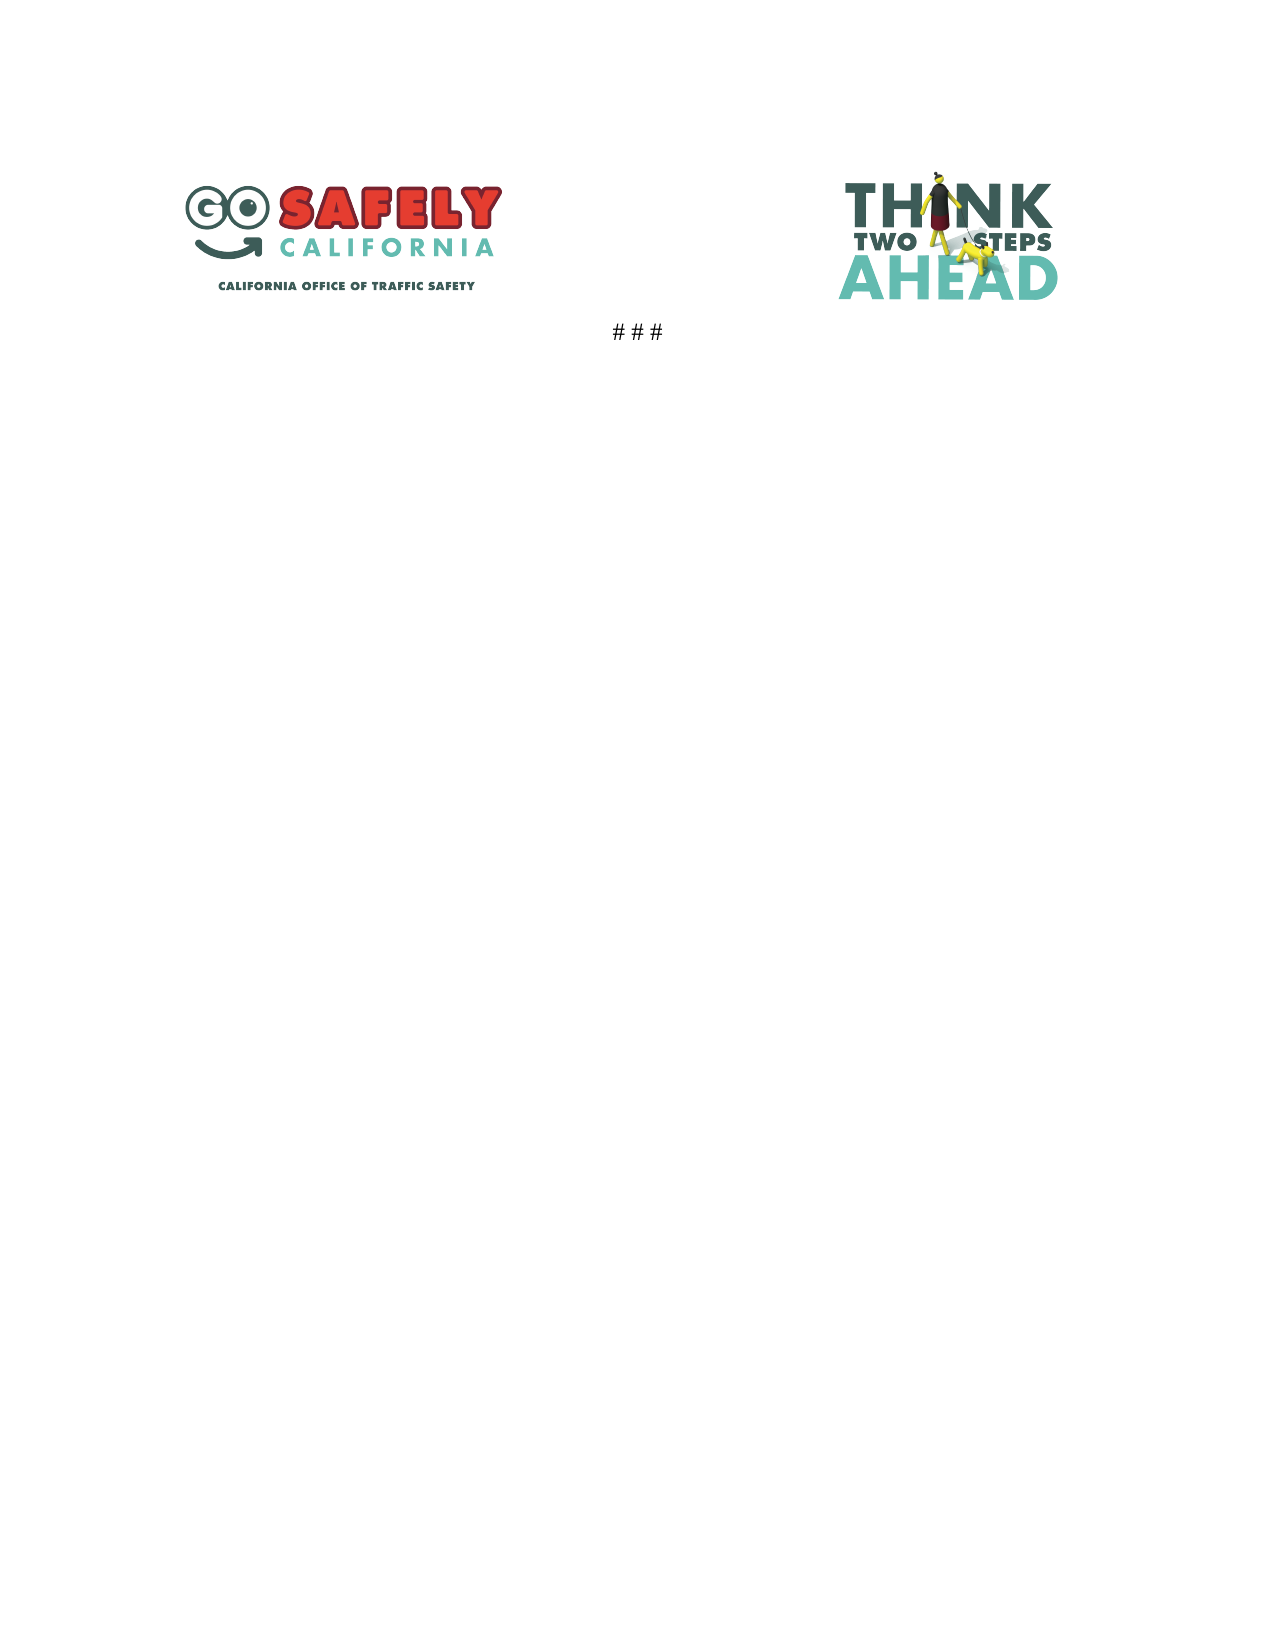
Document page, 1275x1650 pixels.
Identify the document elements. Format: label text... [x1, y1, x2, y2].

picture [150, 150, 541, 318]
text # # # [150, 317, 1125, 346]
picture [825, 166, 1077, 318]
